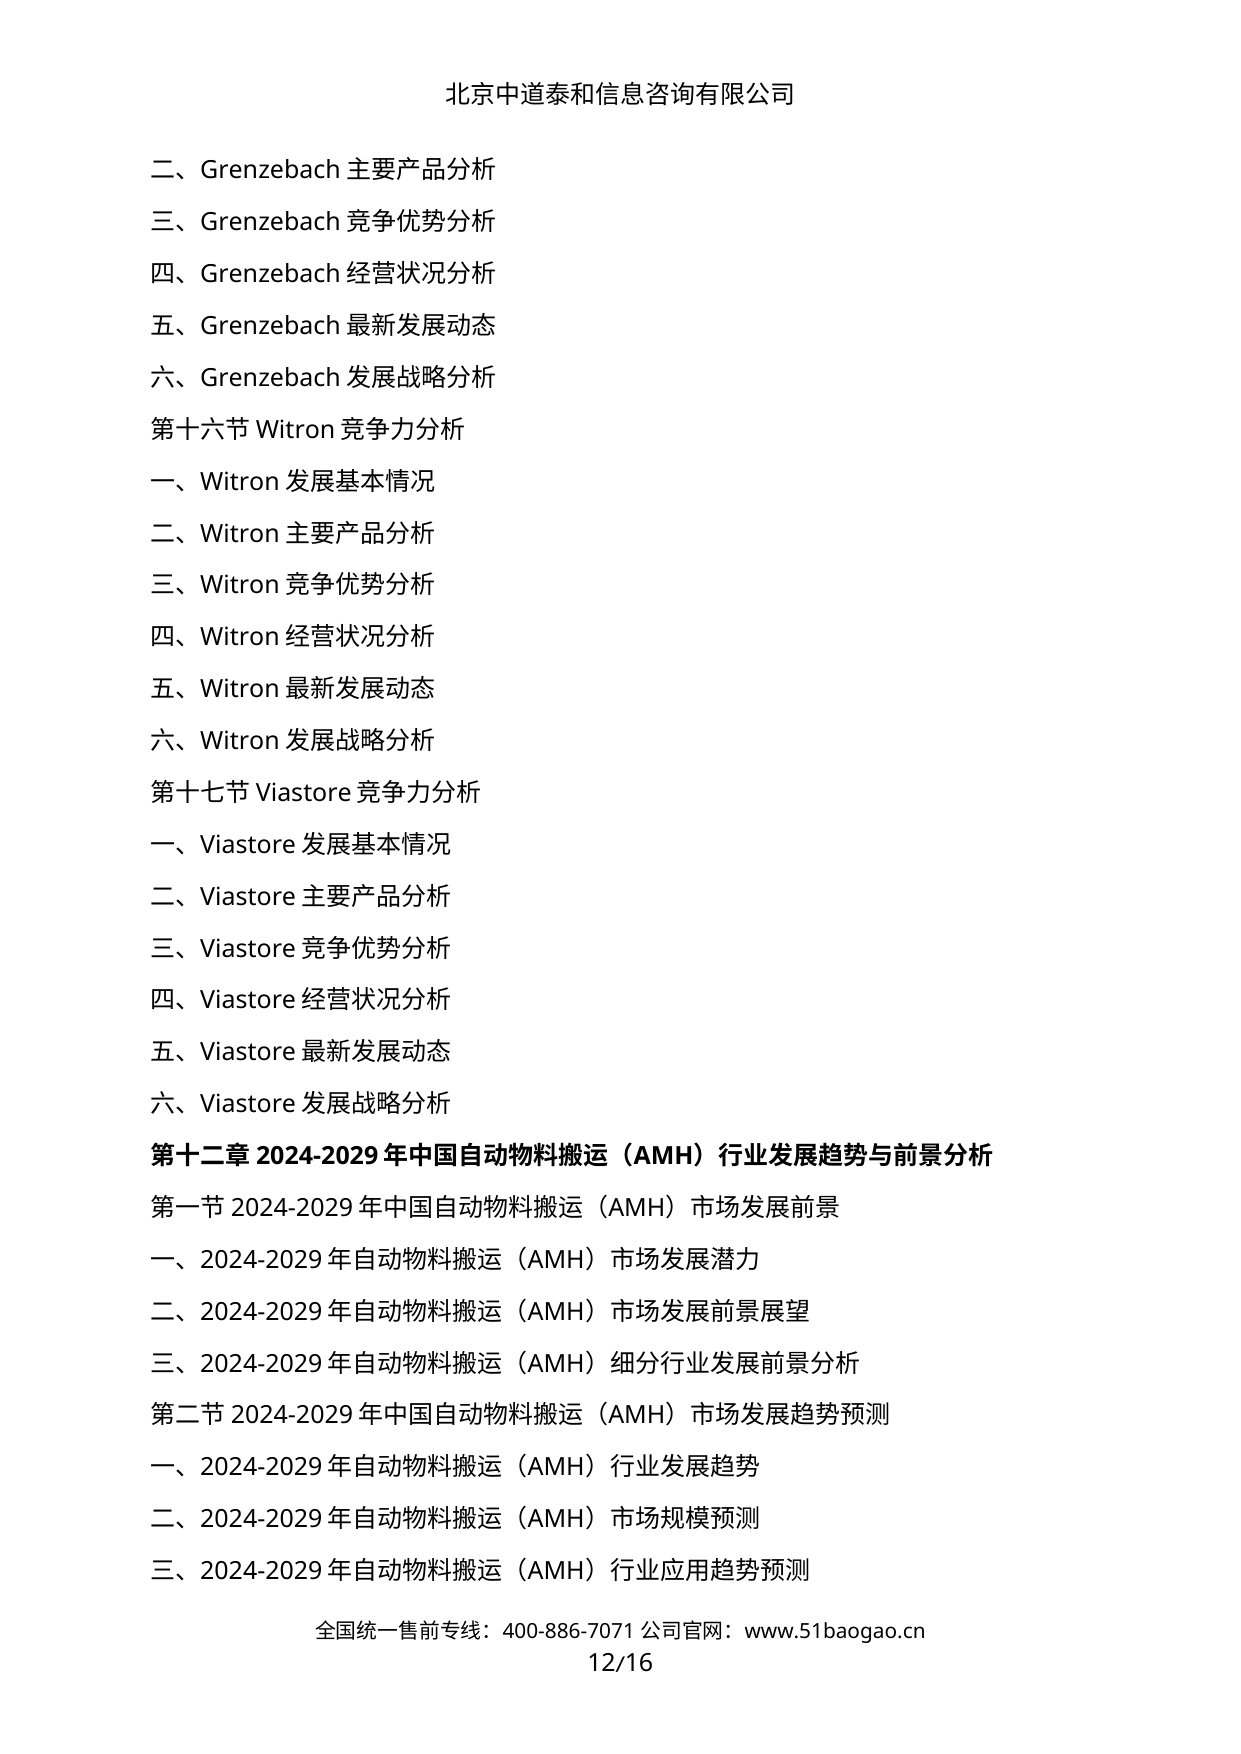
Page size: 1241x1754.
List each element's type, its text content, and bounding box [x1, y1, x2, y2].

text 五、Viastore最新发展动态 [150, 1032, 1090, 1068]
text 三、Viastore竞争优势分析 [150, 928, 1090, 964]
text 第一节 2024-2029年中国自动物料搬运（AMH）市场发展前景 [150, 1187, 1090, 1224]
text 一、Witron发展基本情况 [150, 461, 1090, 497]
text 二、2024-2029年自动物料搬运（AMH）市场规模预测 [150, 1499, 1090, 1535]
text 五、Witron最新发展动态 [150, 669, 1090, 705]
text 第十二章 2024-2029年中国自动物料搬运（AMH）行业发展趋势与前景分析 [150, 1136, 1090, 1172]
text 二、Grenzebach主要产品分析 [150, 150, 1090, 186]
text 四、Viastore经营状况分析 [150, 980, 1090, 1016]
text 三、Grenzebach竞争优势分析 [150, 202, 1090, 238]
text 第十七节 Viastore竞争力分析 [150, 772, 1090, 809]
text 二、Viastore主要产品分析 [150, 876, 1090, 912]
text 三、2024-2029年自动物料搬运（AMH）细分行业发展前景分析 [150, 1343, 1090, 1379]
text 一、2024-2029年自动物料搬运（AMH）行业发展趋势 [150, 1447, 1090, 1483]
text 一、2024-2029年自动物料搬运（AMH）市场发展潜力 [150, 1239, 1090, 1276]
text 三、2024-2029年自动物料搬运（AMH）行业应用趋势预测 [150, 1551, 1090, 1587]
text 二、2024-2029年自动物料搬运（AMH）市场发展前景展望 [150, 1291, 1090, 1327]
text 四、Witron经营状况分析 [150, 617, 1090, 653]
text 六、Grenzebach发展战略分析 [150, 357, 1090, 394]
text 二、Witron主要产品分析 [150, 513, 1090, 549]
text 一、Viastore发展基本情况 [150, 824, 1090, 861]
text 第二节 2024-2029年中国自动物料搬运（AMH）市场发展趋势预测 [150, 1395, 1090, 1431]
text 三、Witron竞争优势分析 [150, 565, 1090, 601]
text 第十六节 Witron竞争力分析 [150, 409, 1090, 446]
text 六、Viastore发展战略分析 [150, 1084, 1090, 1120]
text 五、Grenzebach最新发展动态 [150, 306, 1090, 342]
text 六、Witron发展战略分析 [150, 721, 1090, 757]
text 四、Grenzebach经营状况分析 [150, 254, 1090, 290]
